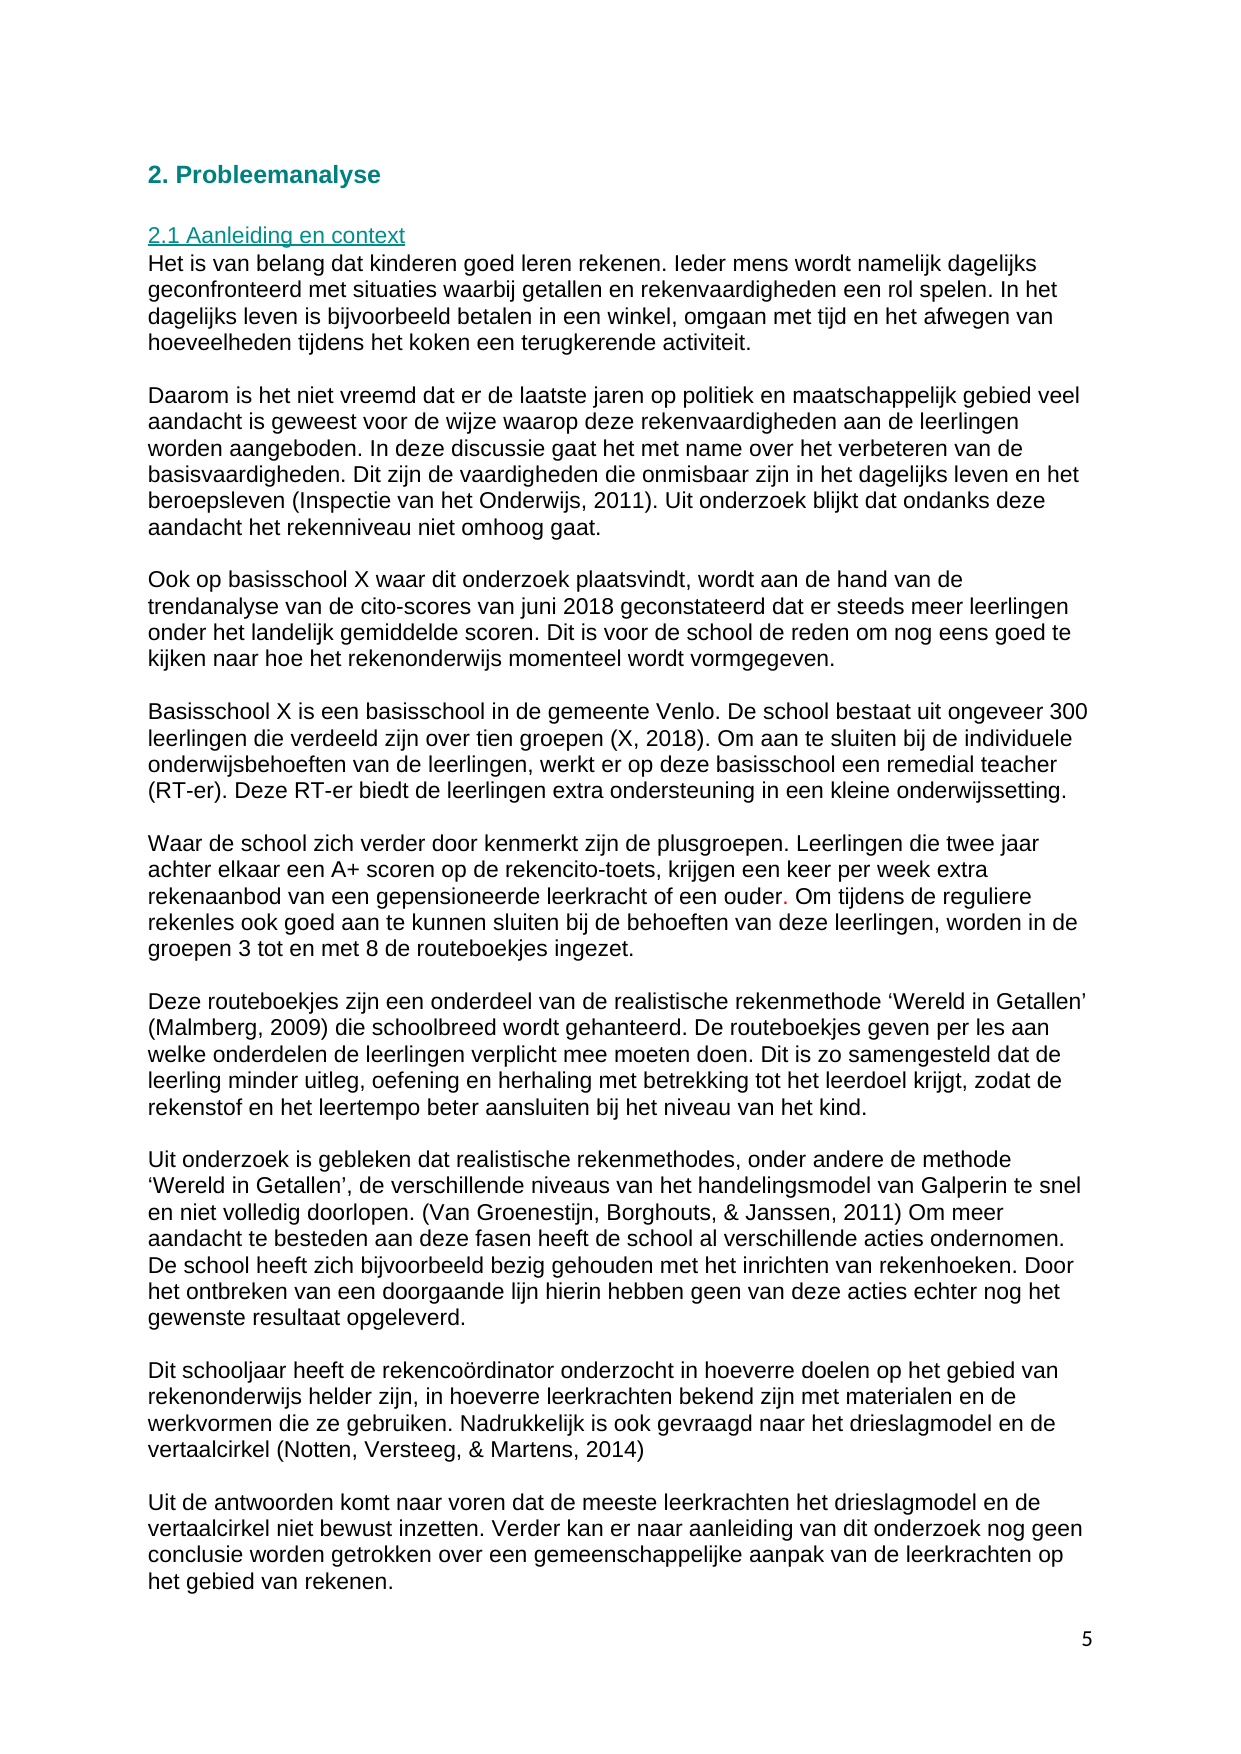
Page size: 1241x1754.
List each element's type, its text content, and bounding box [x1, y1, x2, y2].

text Daarom is het niet vreemd dat er de laatste jaren op politiek en maatschappelijk gebied veel aandacht is geweest voor de wijze waarop deze rekenvaardigheden aan de leerlingen worden aangeboden. In deze discussie gaat het met name over het verbeteren van de basisvaardigheden. Dit zijn de vaardigheden die onmisbaar zijn in het dagelijks leven en het beroepsleven (Inspectie van het Onderwijs, 2011). Uit onderzoek blijkt dat ondanks deze aandacht het rekenniveau niet omhoog gaat. [148, 382, 1093, 540]
text Dit schooljaar heeft de rekencoördinator onderzocht in hoeverre doelen op het gebied van rekenonderwijs helder zijn, in hoeverre leerkrachten bekend zijn met materialen en de werkvormen die ze gebruiken. Nadrukkelijk is ook gevraagd naar het drieslagmodel en de vertaalcirkel [148, 1357, 1093, 1462]
text Het is van belang dat kinderen goed leren rekenen. Ieder mens wordt namelijk dagelijks geconfronteerd met situaties waarbij getallen en rekenvaardigheden een rol spelen. In het dagelijks leven is bijvoorbeeld betalen in een winkel, omgaan met tijd en het afwegen van hoeveelheden tijdens het koken een terugkerende activiteit. [148, 250, 1093, 356]
text Uit de antwoorden komt naar voren dat de meeste leerkrachten het drieslagmodel en de vertaalcirkel niet bewust inzetten. Verder kan er naar aanleiding van dit onderzoek nog geen conclusie worden getrokken over een gemeenschappelijke aanpak van de leerkrachten op het gebied van rekenen. [148, 1489, 1093, 1594]
text Basisschool X is een basisschool in de gemeente Venlo. De school bestaat uit ongeveer 300 leerlingen die verdeeld zijn over tien groepen . Om aan te sluiten bij de individuele onderwijsbehoeften van de leerlingen, werkt er op deze basisschool een remedial teacher (RT-er). Deze RT-er biedt de leerlingen extra ondersteuning in een kleine onderwijssetting. [148, 698, 1093, 803]
text Waar de school zich verder door kenmerkt zijn de plusgroepen. Leerlingen die twee jaar achter elkaar een A+ scoren op de rekencito-toets, krijgen een keer per week extra rekenaanbod van een gepensioneerde leerkracht of een ouder. Om tijdens de reguliere rekenles ook goed aan te kunnen sluiten bij de behoeften van deze leerlingen, worden in de groepen 3 tot en met 8 de routeboekjes ingezet. [148, 830, 1093, 962]
subtitle 2. Probleemanalyse [148, 160, 1093, 189]
text Ook op basisschool X waar dit onderzoek plaatsvindt, wordt aan de hand van de trendanalyse van de cito-scores van juni 2018 geconstateerd dat er steeds meer leerlingen onder het landelijk gemiddelde scoren. Dit is voor de school de reden om nog eens goed te kijken naar hoe het rekenonderwijs momenteel wordt vormgegeven. [148, 566, 1093, 672]
subtitle 2.1 Aanleiding en context [148, 222, 1093, 248]
text Uit onderzoek is gebleken dat realistische rekenmethodes, onder andere de methode ‘Wereld in Getallen’, de verschillende niveaus van het handelingsmodel van Galperin te snel en niet volledig doorlopen. Om meer aandacht te besteden aan deze fasen heeft de school al verschillende acties ondernomen. De school heeft zich bijvoorbeeld bezig gehouden met het inrichten van rekenhoeken. Door het ontbreken van een doorgaande lijn hierin hebben geen van deze acties echter nog het gewenste resultaat opgeleverd. [148, 1146, 1093, 1331]
text Deze routeboekjes zijn een onderdeel van de realistische rekenmethode ‘Wereld in Getallen’ (Malmberg, 2009) die schoolbreed wordt gehanteerd. De routeboekjes geven per les aan welke onderdelen de leerlingen verplicht mee moeten doen. Dit is zo samengesteld dat de leerling minder uitleg, oefening en herhaling met betrekking tot het leerdoel krijgt, zodat de rekenstof en het leertempo beter aansluiten bij het niveau van het kind. [148, 988, 1093, 1120]
